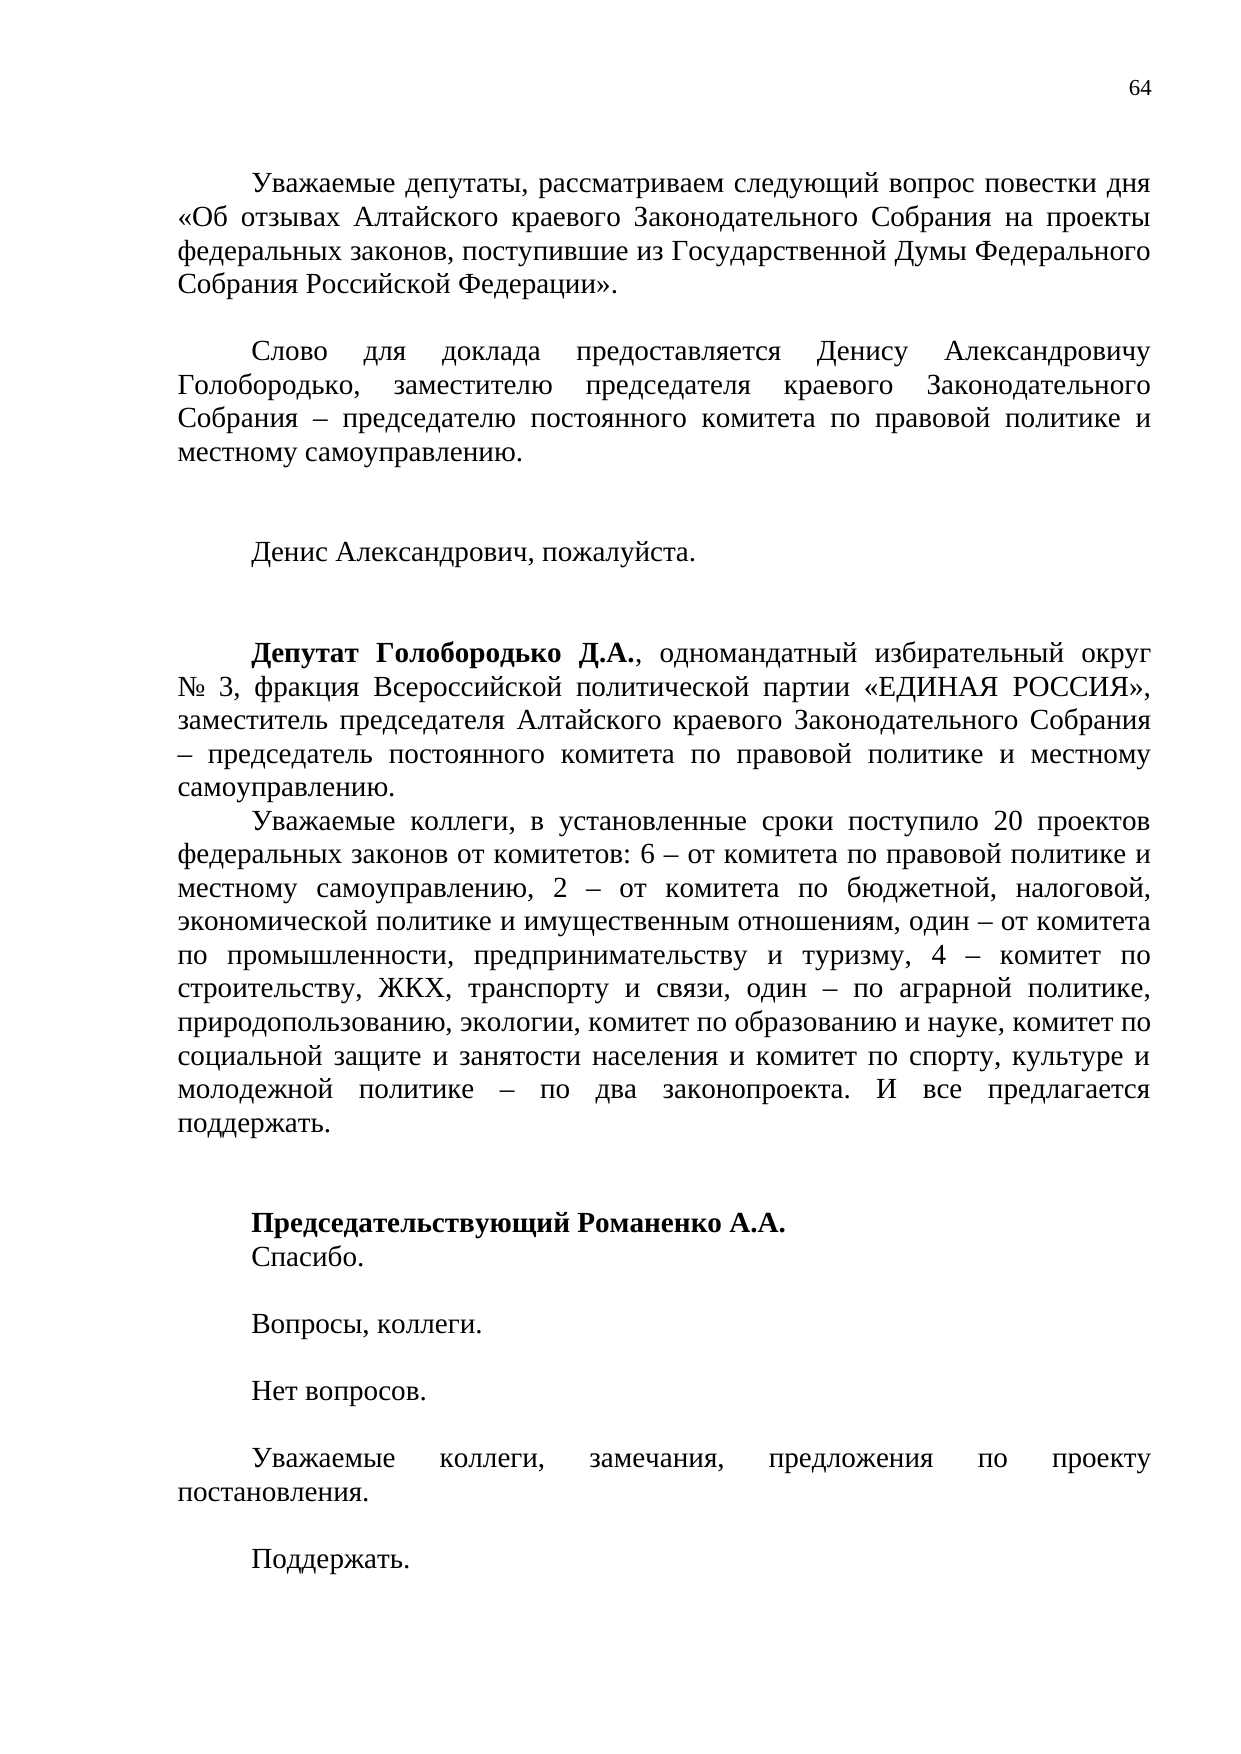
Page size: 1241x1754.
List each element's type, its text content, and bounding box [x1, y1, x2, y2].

text Спасибо. [177, 1239, 1152, 1272]
text Уважаемые депутаты, рассматриваем следующий вопрос повестки дня «Об отзывах Алтайского краевого Законодательного Собрания на проекты федеральных законов, поступившие из Государственной Думы Федерального Собрания Российской Федерации». [177, 166, 1152, 300]
text Уважаемые коллеги, замечания, предложения по проекту постановления. [177, 1440, 1152, 1507]
text Нет вопросов. [177, 1373, 1152, 1407]
text Председательствующий Романенко А.А. [177, 1205, 1152, 1239]
text Вопросы, коллеги. [177, 1306, 1152, 1339]
text Поддержать. [177, 1541, 1152, 1574]
text Денис Александрович, пожалуйста. [177, 534, 1152, 568]
text Депутат Голобородько Д.А., одномандатный избирательный округ № 3, фракция Всероссийской политической партии «ЕДИНАЯ РОССИЯ», заместитель председателя Алтайского краевого Законодательного Собрания – председатель постоянного комитета по правовой политике и местному самоуправлению. [177, 635, 1152, 803]
text Слово для доклада предоставляется Денису Александровичу Голобородько, заместителю председателя краевого Законодательного Собрания – председателю постоянного комитета по правовой политике и местному самоуправлению. [177, 333, 1152, 467]
text Уважаемые коллеги, в установленные сроки поступило 20 проектов федеральных законов от комитетов: 6 – от комитета по правовой политике и местному самоуправлению, 2 – от комитета по бюджетной, налоговой, экономической политике и имущественным отношениям, один – от комитета по промышленности, предпринимательству и туризму, 4 – комитет по строительству, ЖКХ, транспорту и связи, один – по аграрной политике, природопользованию, экологии, комитет по образованию и науке, комитет по социальной защите и занятости населения и комитет по спорту, культуре и молодежной политике – по два законопроекта. И все предлагается поддержать. [177, 803, 1152, 1138]
